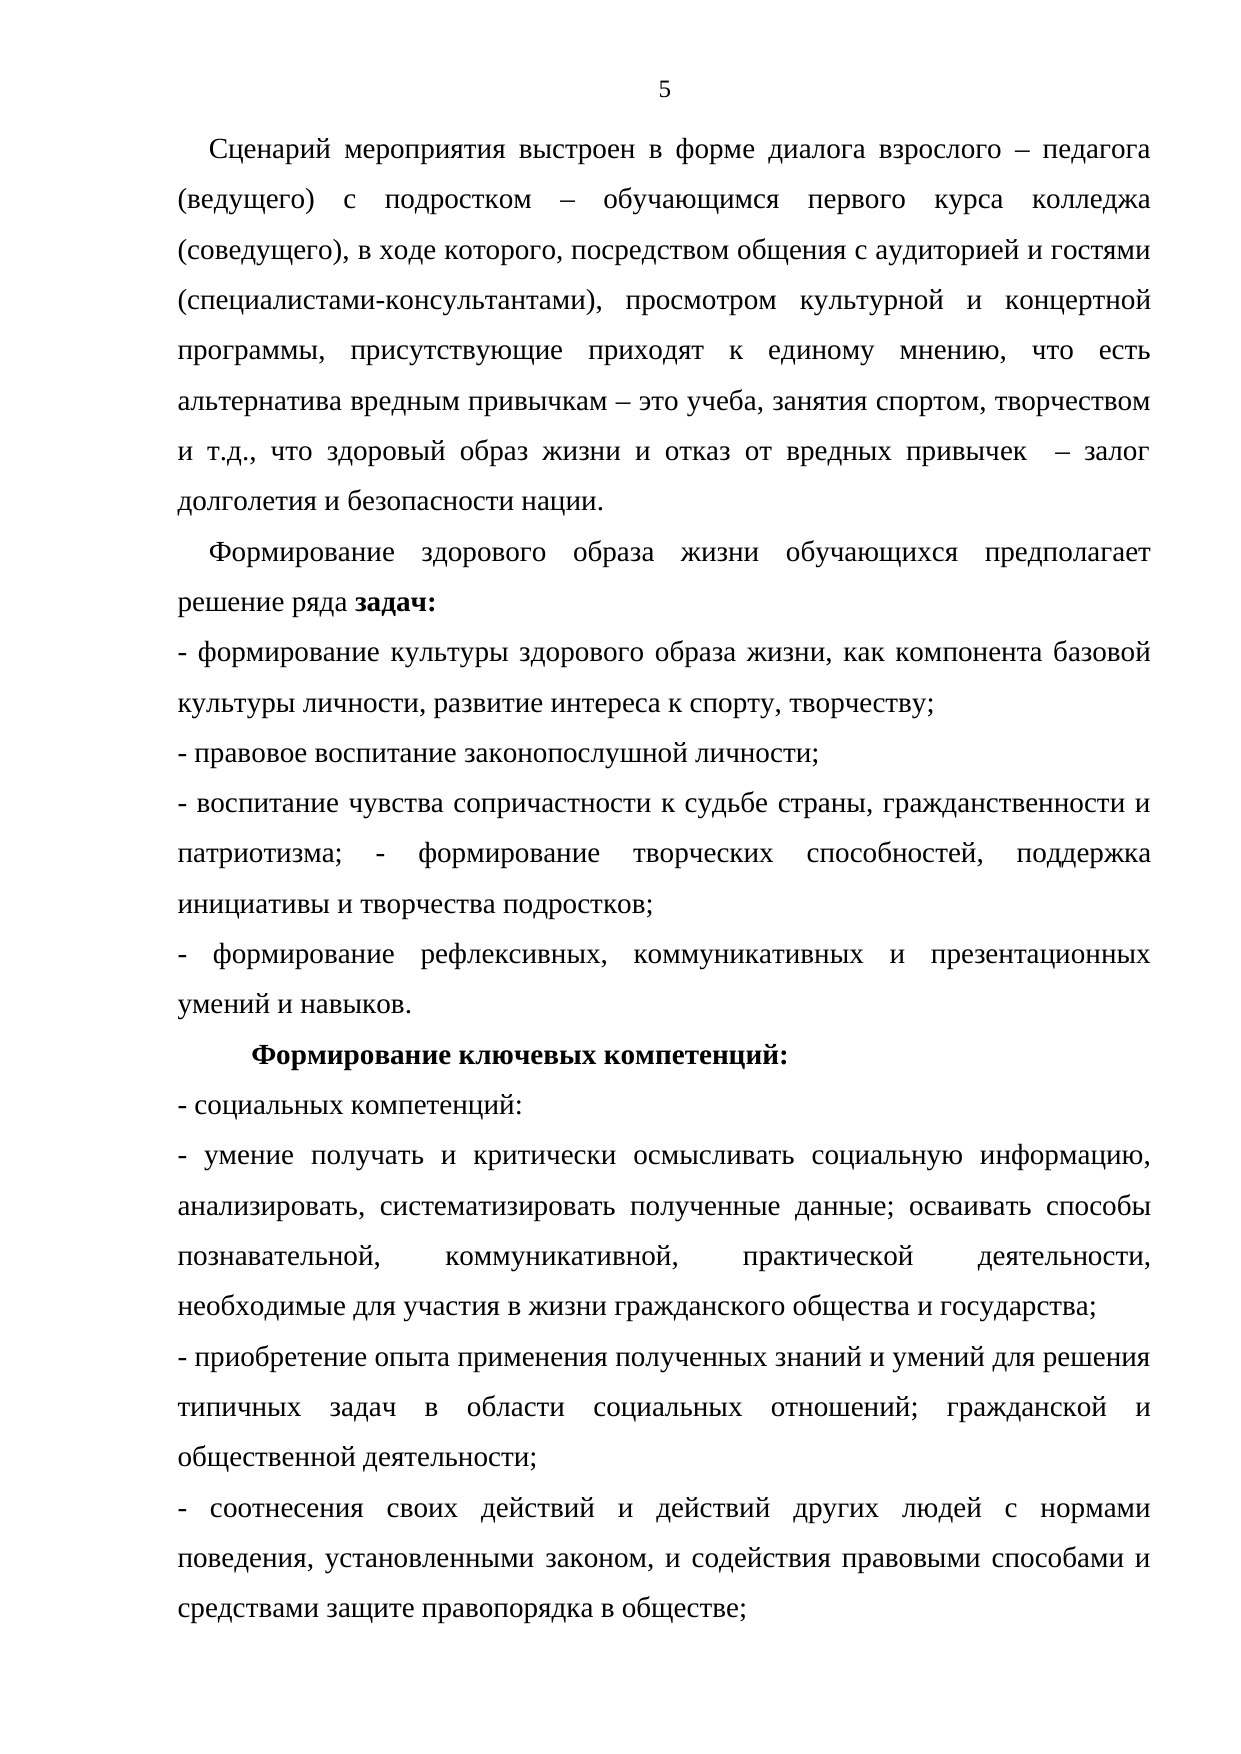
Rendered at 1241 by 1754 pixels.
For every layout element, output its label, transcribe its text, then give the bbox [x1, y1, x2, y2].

text - умение получать и критически осмысливать социальную информацию, анализировать, систематизировать полученные данные; осваивать способы познавательной, коммуникативной, практической деятельности, необходимые для участия в жизни гражданского общества и государства; [177, 1137, 1152, 1322]
text - формирование культуры здорового образа жизни, как компонента базовой культуры личности, развитие интереса к спорту, творчеству; [177, 634, 1152, 718]
text Формирование здорового образа жизни обучающихся предполагает решение ряда задач: [177, 534, 1152, 618]
text Формирование ключевых компетенций: [177, 1037, 1152, 1070]
text - соотнесения своих действий и действий других людей с нормами поведения, установленными законом, и содействия правовыми способами и средствами защите правопорядка в обществе; [177, 1490, 1152, 1624]
text - приобретение опыта применения полученных знаний и умений для решения типичных задач в области социальных отношений; гражданской и общественной деятельности; [177, 1339, 1152, 1473]
text - формирование рефлексивных, коммуникативных и презентационных умений и навыков. [177, 936, 1152, 1020]
text - правовое воспитание законопослушной личности; [177, 735, 1152, 768]
text - воспитание чувства сопричастности к судьбе страны, гражданственности и патриотизма; - формирование творческих способностей, поддержка инициативы и творчества подростков; [177, 785, 1152, 919]
text Сценарий мероприятия выстроен в форме диалога взрослого – педагога (ведущего) с подростком – обучающимся первого курса колледжа (соведущего), в ходе которого, посредством общения с аудиторией и гостями (специалистами-консультантами), просмотром культурной и концертной программы, присутствующие приходят к единому мнению, что есть альтернатива вредным привычкам – это учеба, занятия спортом, творчеством и т.д., что здоровый образ жизни и отказ от вредных привычек – залог долголетия и безопасности нации. [177, 131, 1152, 517]
text - социальных компетенций: [177, 1087, 1152, 1121]
